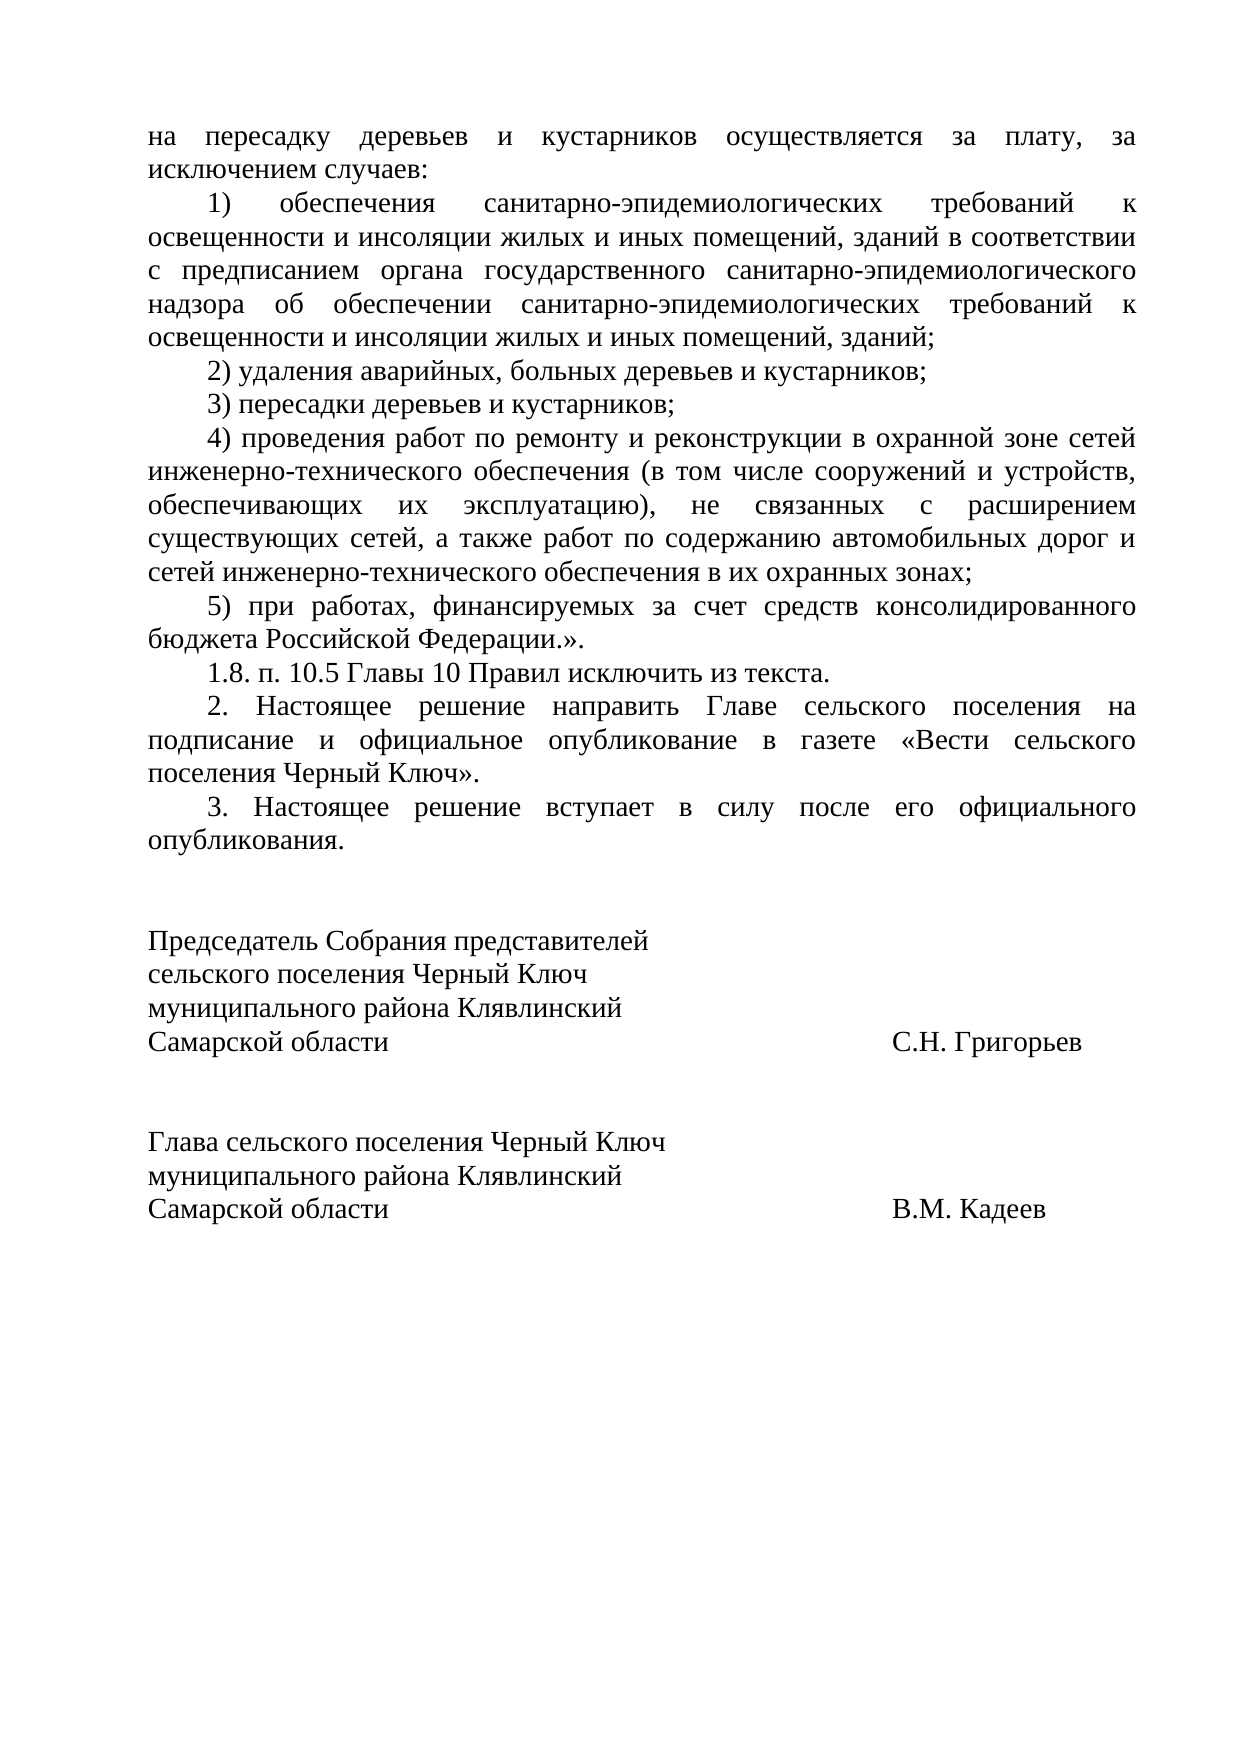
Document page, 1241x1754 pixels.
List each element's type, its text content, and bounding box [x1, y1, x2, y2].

text муниципального района Клявлинский [148, 1158, 1137, 1191]
text сельского поселения Черный Ключ [148, 957, 1137, 990]
text 1) обеспечения санитарно-эпидемиологических требований к освещенности и инсоляции жилых и иных помещений, зданий в соответствии с предписанием органа государственного санитарно-эпидемиологического надзора об обеспечении санитарно-эпидемиологических требований к освещенности и инсоляции жилых и иных помещений, зданий; [148, 185, 1137, 353]
text Самарской области С.Н. Григорьев [148, 1024, 1137, 1057]
text муниципального района Клявлинский [148, 990, 1137, 1024]
text 2. Настоящее решение направить Главе сельского поселения на подписание и официальное опубликование в газете «Вести сельского поселения Черный Ключ». [148, 688, 1137, 789]
text 1.8. п. 10.5 Главы 10 Правил исключить из текста. [148, 655, 1137, 688]
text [148, 118, 1137, 185]
text Самарской области В.М. Кадеев [148, 1191, 1137, 1225]
text 3. Настоящее решение вступает в силу после его официального опубликования. [148, 789, 1137, 856]
text 4) проведения работ по ремонту и реконструкции в охранной зоне сетей инженерно-технического обеспечения (в том числе сооружений и устройств, обеспечивающих их эксплуатацию), не связанных с расширением существующих сетей, а также работ по содержанию автомобильных дорог и сетей инженерно-технического обеспечения в их охранных зонах; [148, 420, 1137, 588]
text Глава сельского поселения Черный Ключ [148, 1124, 1137, 1158]
text 5) при работах, финансируемых за счет средств консолидированного бюджета Российской Федерации.». [148, 588, 1137, 655]
text 3) пересадки деревьев и кустарников; [148, 386, 1137, 420]
text Председатель Собрания представителей [148, 923, 1137, 957]
text 2) удаления аварийных, больных деревьев и кустарников; [148, 353, 1137, 386]
